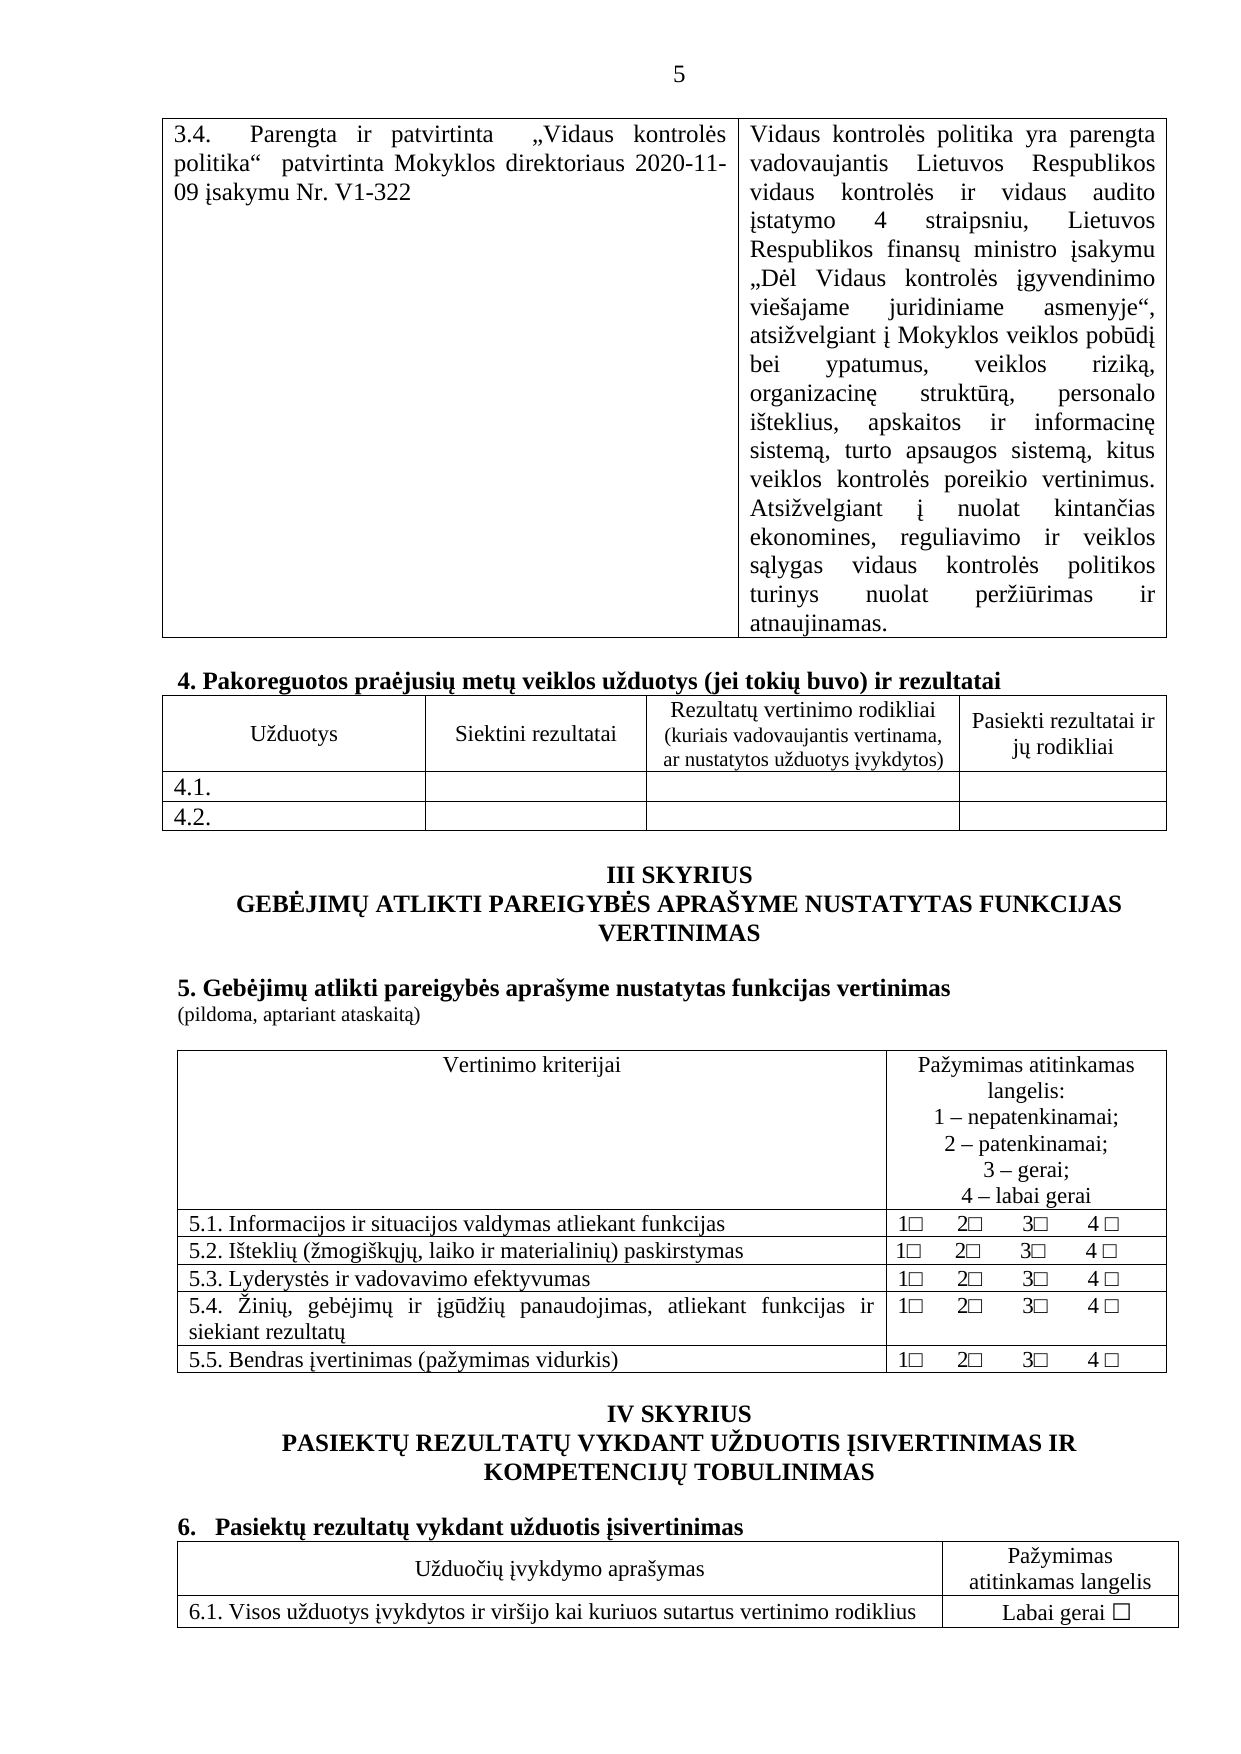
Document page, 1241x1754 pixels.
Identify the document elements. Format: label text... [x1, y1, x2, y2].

table_header Pasiekti rezultatai ir jų rodikliai [960, 696, 1166, 771]
text IV SKYRIUS [177, 1399, 1181, 1428]
table_cell 1□ 2□ 3□ 4 □ [887, 1210, 1166, 1236]
table_cell 5.3. Lyderystės ir vadovavimo efektyvumas [178, 1265, 886, 1291]
table_cell 3.4. Parengta ir patvirtinta „Vidaus kontrolės politika“ patvirtinta Mokyklos direktoriaus 2020-11-09 įsakymu Nr. V1-322 [163, 119, 738, 637]
table_cell 1□ 2□ 3□ 4 □ [887, 1346, 1166, 1372]
table_cell [426, 772, 646, 801]
table_header Rezultatų vertinimo rodikliai (kuriais vadovaujantis vertinama, ar nustatytos užduotys įvykdytos) [647, 696, 959, 771]
table_header Užduotys [163, 696, 425, 771]
table_cell [426, 802, 646, 830]
table_header Siektini rezultatai [426, 696, 646, 771]
text (pildoma, aptariant ataskaitą) [177, 1001, 1181, 1026]
table_cell 4.1. [163, 772, 425, 801]
table_cell [647, 802, 959, 830]
table_cell [960, 802, 1166, 830]
table_cell Vidaus kontrolės politika yra parengta vadovaujantis Lietuvos Respublikos vidaus kontrolės ir vidaus audito įstatymo 4 straipsniu, Lietuvos Respublikos finansų ministro įsakymu „Dėl Vidaus kontrolės įgyvendinimo viešajame juridiniame asmenyje“, atsižvelgiant į Mokyklos veiklos pobūdį bei ypatumus, veiklos riziką, organizacinę struktūrą, personalo išteklius, apskaitos ir informacinę sistemą, turto apsaugos sistemą, kitus veiklos kontrolės poreikio vertinimus. Atsižvelgiant į nuolat kintančias ekonomines, reguliavimo ir veiklos sąlygas vidaus kontrolės politikos turinys nuolat peržiūrimas ir atnaujinamas. [739, 119, 1166, 637]
table_cell 6.1. Visos užduotys įvykdytos ir viršijo kai kuriuos sutartus vertinimo rodiklius [178, 1596, 942, 1627]
table_cell 5.2. Išteklių (žmogiškųjų, laiko ir materialinių) paskirstymas [178, 1237, 886, 1263]
table_header Pažymimas atitinkamas langelis [943, 1542, 1178, 1594]
text 5. Gebėjimų atlikti pareigybės aprašyme nustatytas funkcijas vertinimas [177, 973, 1181, 1001]
text PASIEKTŲ REZULTATŲ VYKDANT UŽDUOTIS ĮSIVERTINIMAS IR KOMPETENCIJŲ TOBULINIMAS [177, 1428, 1181, 1486]
table_cell [647, 772, 959, 801]
table_cell 5.1. Informacijos ir situacijos valdymas atliekant funkcijas [178, 1210, 886, 1236]
text III SKYRIUS [177, 860, 1181, 889]
table_header Vertinimo kriterijai [178, 1051, 886, 1209]
table_cell Labai gerai ☐ [943, 1596, 1178, 1627]
table_header Pažymimas atitinkamas langelis: 1 – nepatenkinamai; 2 – patenkinamai; 3 – gerai; 4 – labai gerai [887, 1051, 1166, 1209]
table_cell 1□ 2□ 3□ 4 □ [887, 1292, 1166, 1345]
table_cell 5.4. Žinių, gebėjimų ir įgūdžių panaudojimas, atliekant funkcijas ir siekiant rezultatų [178, 1292, 886, 1345]
table_cell 4.2. [163, 802, 425, 830]
text 6. Pasiektų rezultatų vykdant užduotis įsivertinimas [177, 1512, 1181, 1541]
table_cell [960, 772, 1166, 801]
table_header Užduočių įvykdymo aprašymas [178, 1542, 942, 1594]
text 4. Pakoreguotos praėjusių metų veiklos užduotys (jei tokių buvo) ir rezultatai [177, 666, 1181, 695]
text GEBĖJIMŲ ATLIKTI PAREIGYBĖS APRAŠYME NUSTATYTAS FUNKCIJAS VERTINIMAS [177, 889, 1181, 946]
table_cell 1□ 2□ 3□ 4 □ [887, 1265, 1166, 1291]
table_cell 1□ 2□ 3□ 4 □ [887, 1237, 1166, 1263]
table_cell 5.5. Bendras įvertinimas (pažymimas vidurkis) [178, 1346, 886, 1372]
